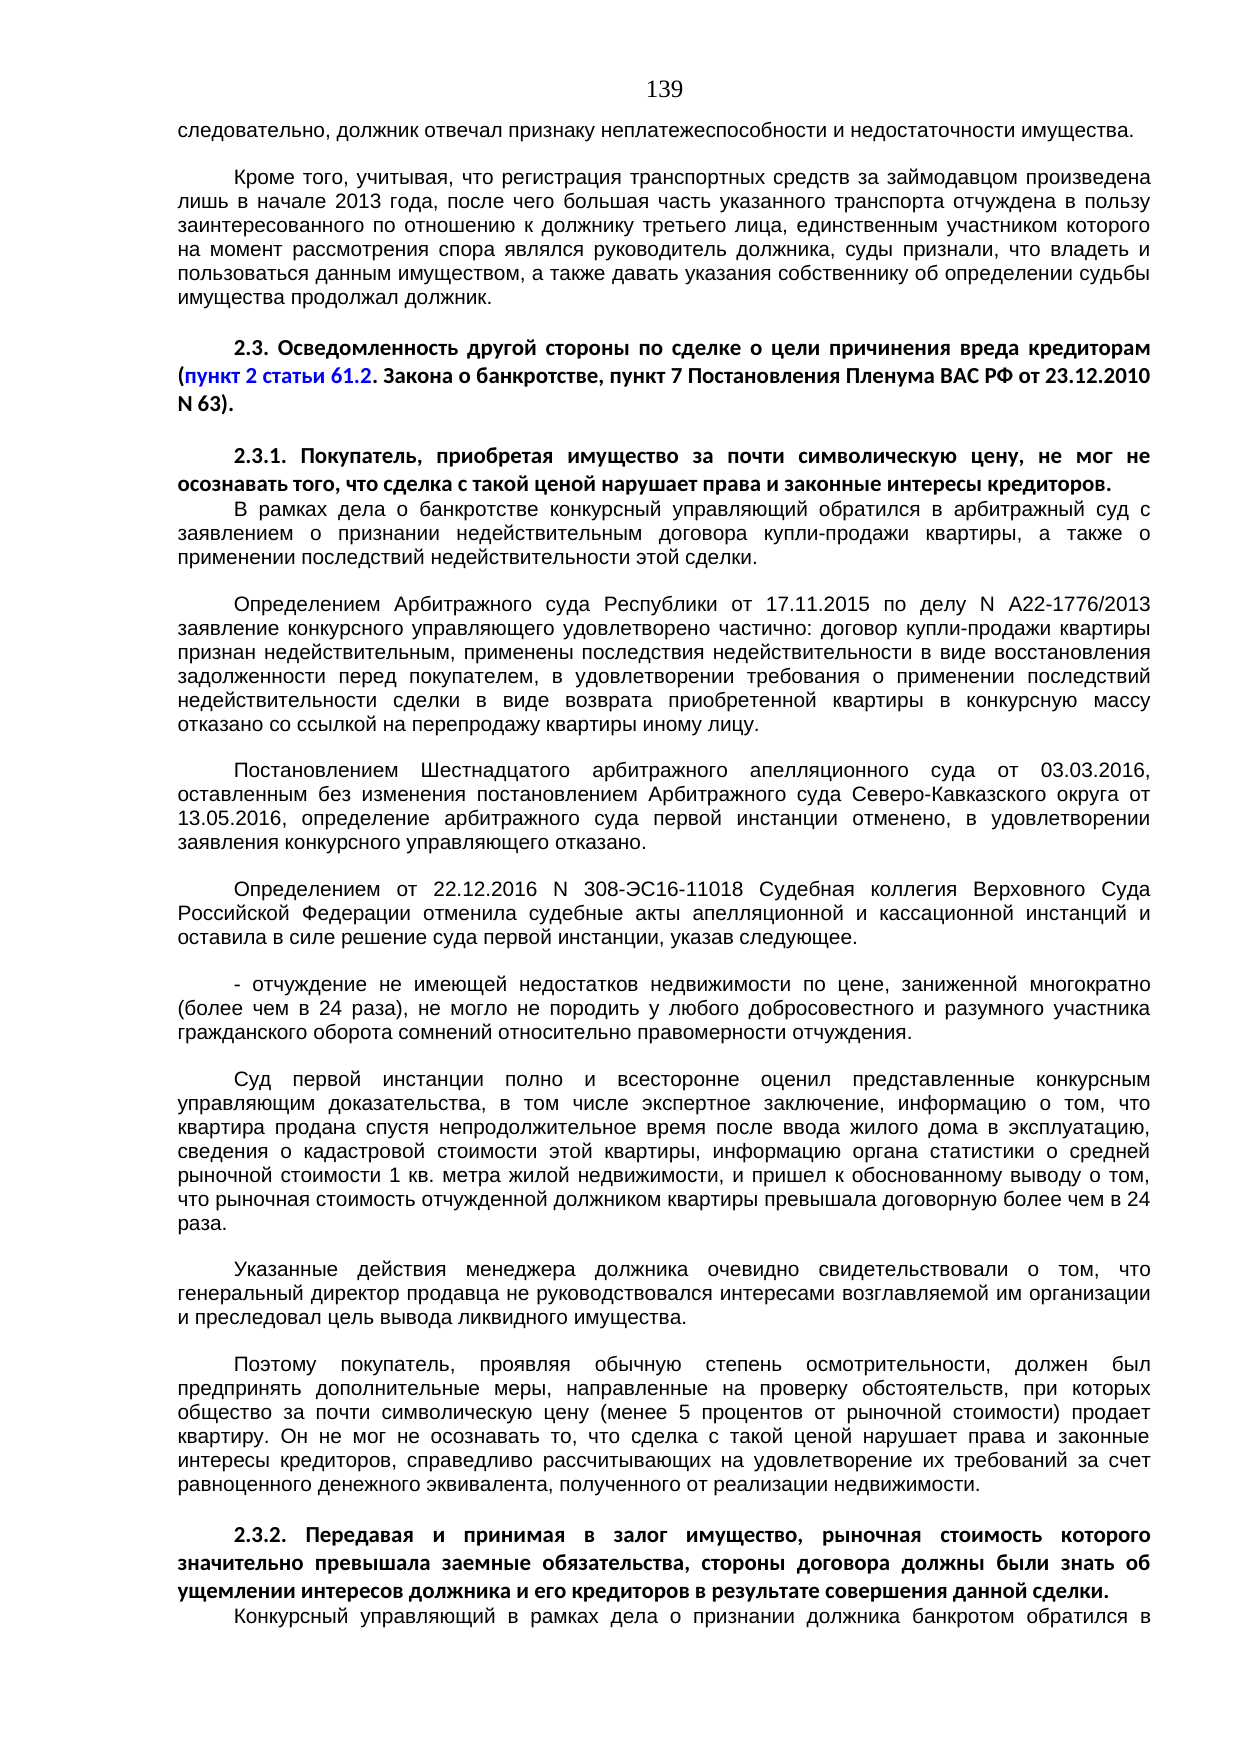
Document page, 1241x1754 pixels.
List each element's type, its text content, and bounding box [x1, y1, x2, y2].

text Определением от 22.12.2016 N 308-ЭС16-11018 Судебная коллегия Верховного Суда Российской Федерации отменила судебные акты апелляционной и кассационной инстанций и оставила в силе решение суда первой инстанции, указав следующее. [177, 877, 1152, 949]
text Указанные действия менеджера должника очевидно свидетельствовали о том, что генеральный директор продавца не руководствовался интересами возглавляемой им организации и преследовал цель вывода ликвидного имущества. [177, 1257, 1152, 1329]
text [177, 118, 1152, 142]
text Кроме того, учитывая, что регистрация транспортных средств за займодавцом произведена лишь в начале 2013 года, после чего большая часть указанного транспорта отчуждена в пользу заинтересованного по отношению к должнику третьего лица, единственным участником которого на момент рассмотрения спора являлся руководитель должника, суды признали, что владеть и пользоваться данным имуществом, а также давать указания собственнику об определении судьбы имущества продолжал должник. [177, 165, 1152, 309]
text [177, 1604, 1152, 1628]
title 2.3.1. Покупатель, приобретая имущество за почти символическую цену, не мог не осознавать того, что сделка с такой ценой нарушает права и законные интересы кредиторов. [177, 441, 1152, 497]
text Определением Арбитражного суда Республики от 17.11.2015 по делу N А22-1776/2013 заявление конкурсного управляющего удовлетворено частично: договор купли-продажи квартиры признан недействительным, применены последствия недействительности в виде восстановления задолженности перед покупателем, в удовлетворении требования о применении последствий недействительности сделки в виде возврата приобретенной квартиры в конкурсную массу отказано со ссылкой на перепродажу квартиры иному лицу. [177, 592, 1152, 735]
text Постановлением Шестнадцатого арбитражного апелляционного суда от 03.03.2016, оставленным без изменения постановлением Арбитражного суда Северо-Кавказского округа от 13.05.2016, определение арбитражного суда первой инстанции отменено, в удовлетворении заявления конкурсного управляющего отказано. [177, 758, 1152, 854]
text Поэтому покупатель, проявляя обычную степень осмотрительности, должен был предпринять дополнительные меры, направленные на проверку обстоятельств, при которых общество за почти символическую цену (менее 5 процентов от рыночной стоимости) продает квартиру. Он не мог не осознавать то, что сделка с такой ценой нарушает права и законные интересы кредиторов, справедливо рассчитывающих на удовлетворение их требований за счет равноценного денежного эквивалента, полученного от реализации недвижимости. [177, 1352, 1152, 1496]
text - отчуждение не имеющей недостатков недвижимости по цене, заниженной многократно (более чем в 24 раза), не могло не породить у любого добросовестного и разумного участника гражданского оборота сомнений относительно правомерности отчуждения. [177, 972, 1152, 1044]
text В рамках дела о банкротстве конкурсный управляющий обратился в арбитражный суд с заявлением о признании недействительным договора купли-продажи квартиры, а также о применении последствий недействительности этой сделки. [177, 497, 1152, 569]
title 2.3. Осведомленность другой стороны по сделке о цели причинения вреда кредиторам (пункт 2 статьи 61.2. Закона о банкротстве, пункт 7 Постановления Пленума ВАС РФ от 23.12.2010 N 63). [177, 333, 1152, 417]
text Суд первой инстанции полно и всесторонне оценил представленные конкурсным управляющим доказательства, в том числе экспертное заключение, информацию о том, что квартира продана спустя непродолжительное время после ввода жилого дома в эксплуатацию, сведения о кадастровой стоимости этой квартиры, информацию органа статистики о средней рыночной стоимости 1 кв. метра жилой недвижимости, и пришел к обоснованному выводу о том, что рыночная стоимость отчужденной должником квартиры превышала договорную более чем в 24 раза. [177, 1067, 1152, 1234]
title 2.3.2. Передавая и принимая в залог имущество, рыночная стоимость которого значительно превышала заемные обязательства, стороны договора должны были знать об ущемлении интересов должника и его кредиторов в результате совершения данной сделки. [177, 1520, 1152, 1604]
